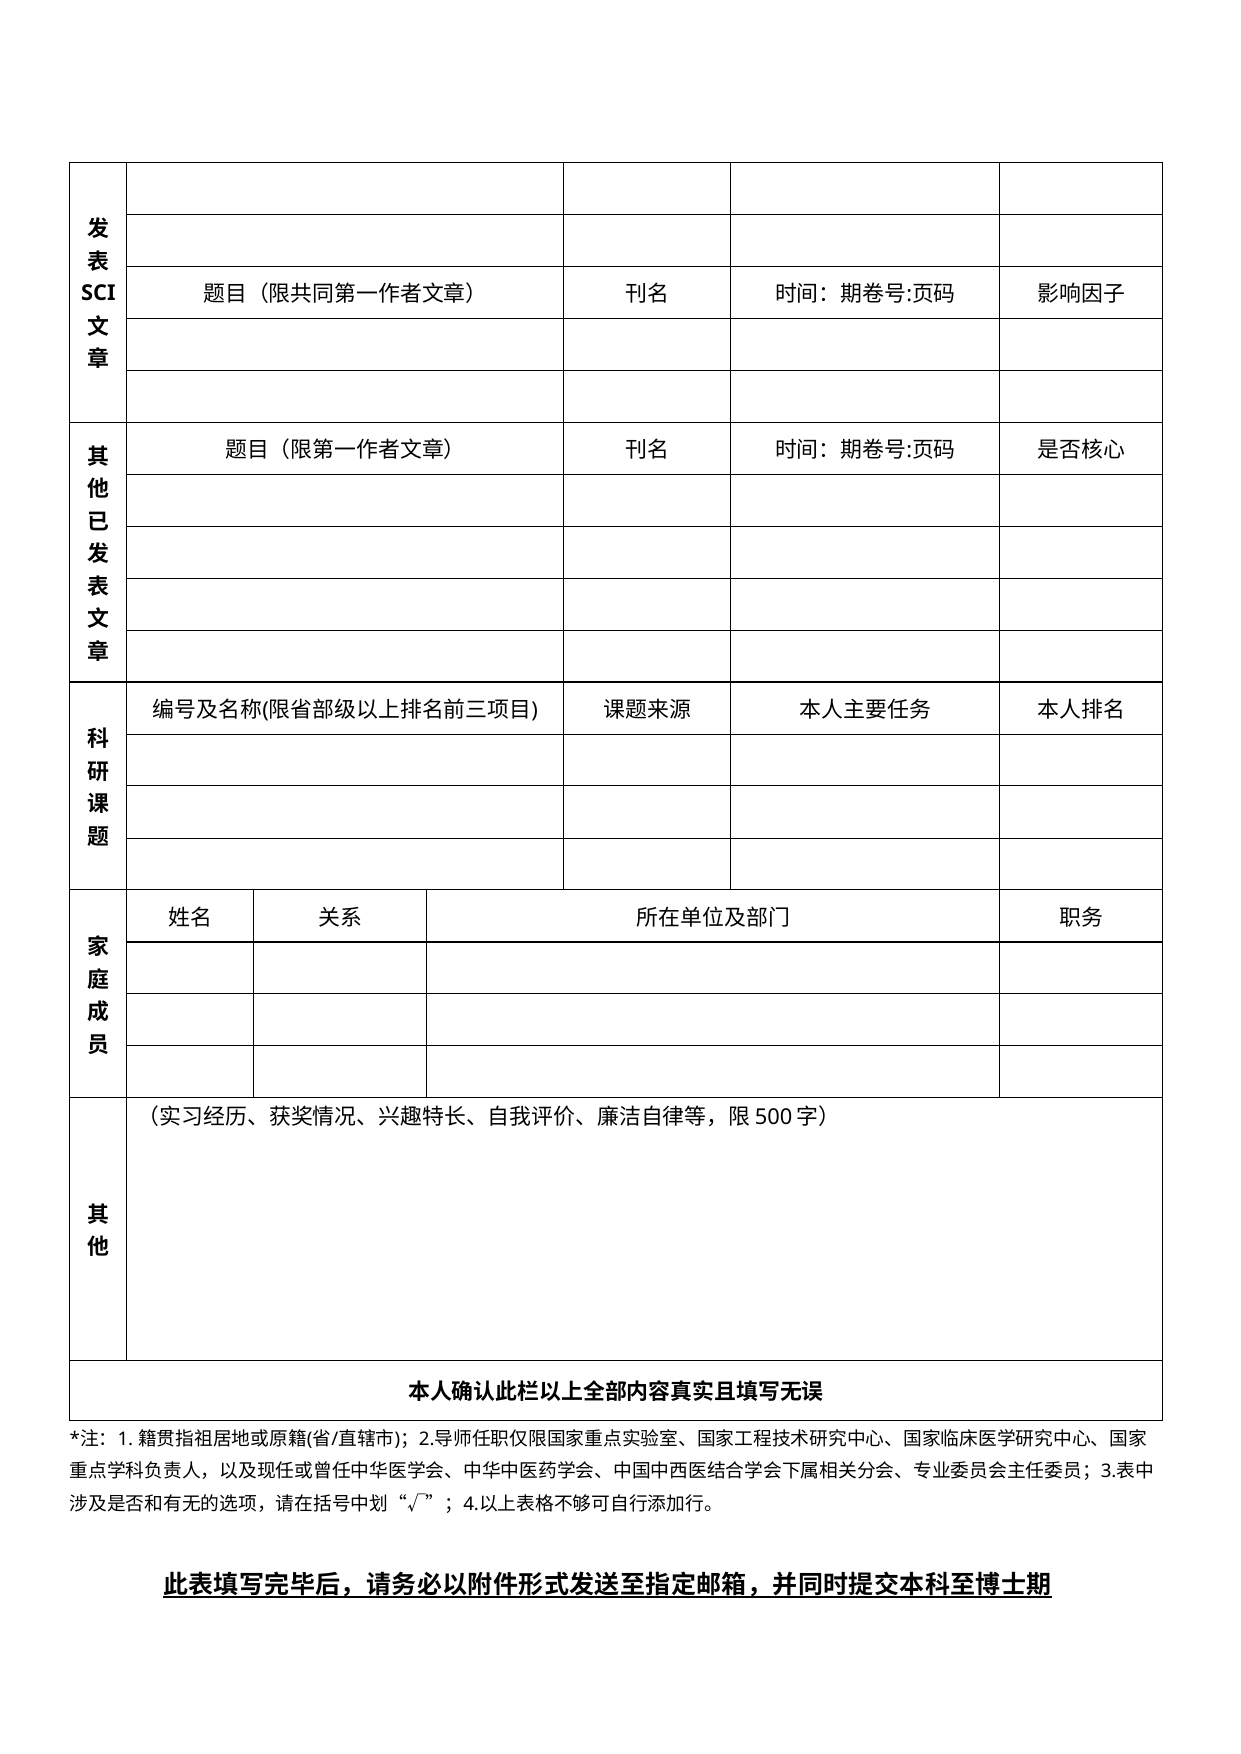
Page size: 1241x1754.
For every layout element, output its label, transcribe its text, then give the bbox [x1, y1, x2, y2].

table_cell [1000, 943, 1162, 993]
table_cell 影响因子 [1000, 267, 1162, 318]
table_cell [731, 215, 999, 266]
table_cell [1000, 371, 1162, 422]
table_cell [731, 163, 999, 214]
table_cell 编号及名称(限省部级以上排名前三项目) [127, 683, 563, 733]
table_cell [564, 786, 730, 837]
table_cell [254, 994, 426, 1045]
table_cell [254, 1046, 426, 1097]
table_cell 题目（限共同第一作者文章） [127, 267, 563, 318]
table_cell [427, 994, 999, 1045]
table_cell [127, 475, 563, 526]
table_cell [1000, 786, 1162, 837]
table_cell 其他已发表文章 [70, 423, 126, 681]
table_cell [564, 631, 730, 681]
table_cell [127, 527, 563, 577]
table_cell [1000, 163, 1162, 214]
table_cell 其他 [70, 1098, 126, 1359]
table_cell 时间：期卷号:页码 [731, 423, 999, 473]
table_cell [731, 786, 999, 837]
table_cell [127, 579, 563, 629]
table_cell [1000, 475, 1162, 526]
table_cell [1000, 579, 1162, 629]
table_cell [127, 943, 253, 993]
table_cell [564, 319, 730, 369]
table_cell [731, 371, 999, 422]
table_cell [731, 579, 999, 629]
table_cell 所在单位及部门 [427, 890, 999, 941]
table_cell [1000, 215, 1162, 266]
table_cell [564, 371, 730, 422]
table_cell [564, 527, 730, 577]
table_cell 职务 [1000, 890, 1162, 941]
text *注：1. 籍贯指祖居地或原籍(省/直辖市)；2.导师任职仅限国家重点实验室、国家工程技术研究中心、国家临床医学研究中心、国家重点学科负责人，以及现任或曾任中华医学会、中华中医药学会、中国中西医结合学会下属相关分会、专业委员会主任委员；3.表中涉及是否和有无的选项，请在括号中划“√”；4.以上表格不够可自行添加行。 [69, 1421, 1162, 1518]
table_cell 刊名 [564, 423, 730, 473]
table_cell [564, 839, 730, 889]
table_cell [731, 631, 999, 681]
table_cell 本人主要任务 [731, 683, 999, 733]
table_cell [127, 839, 563, 889]
table_cell [731, 475, 999, 526]
table_cell 已发表SCI文章 [70, 163, 126, 422]
table_cell [127, 786, 563, 837]
table_cell [564, 215, 730, 266]
table_cell [1000, 1046, 1162, 1097]
table_cell [564, 475, 730, 526]
table_cell 本人排名 [1000, 683, 1162, 733]
table_cell [427, 1046, 999, 1097]
table_cell [127, 319, 563, 369]
table_cell [1000, 994, 1162, 1045]
table_cell [731, 839, 999, 889]
table_cell 姓名 [127, 890, 253, 941]
table_cell [1000, 319, 1162, 369]
table_cell [127, 163, 563, 214]
table_cell 本人确认此栏以上全部内容真实且填写无误 [70, 1361, 1162, 1419]
table_cell 时间：期卷号:页码 [731, 267, 999, 318]
table_cell [127, 735, 563, 785]
table_cell [1000, 527, 1162, 577]
table_cell [127, 994, 253, 1045]
table_cell [427, 943, 999, 993]
table_cell [1000, 631, 1162, 681]
table_cell [564, 163, 730, 214]
table_cell [127, 371, 563, 422]
table_cell 课题来源 [564, 683, 730, 733]
table_cell [254, 943, 426, 993]
table_cell [564, 735, 730, 785]
table_cell [731, 735, 999, 785]
table_cell 是否核心 [1000, 423, 1162, 473]
table_cell [564, 579, 730, 629]
table_cell （实习经历、获奖情况、兴趣特长、自我评价、廉洁自律等，限500字） [127, 1098, 1162, 1359]
table_cell [127, 215, 563, 266]
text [114, 1551, 1053, 1616]
table_cell 题目（限第一作者文章） [127, 423, 563, 473]
table_cell 刊名 [564, 267, 730, 318]
table_cell [1000, 839, 1162, 889]
table_cell [731, 319, 999, 369]
table_cell 家 庭 成 员 [70, 890, 126, 1097]
table_cell 科研课题 [70, 683, 126, 889]
table_cell [1000, 735, 1162, 785]
table_cell [731, 527, 999, 577]
table_cell [127, 631, 563, 681]
table_cell 关系 [254, 890, 426, 941]
table_cell [127, 1046, 253, 1097]
